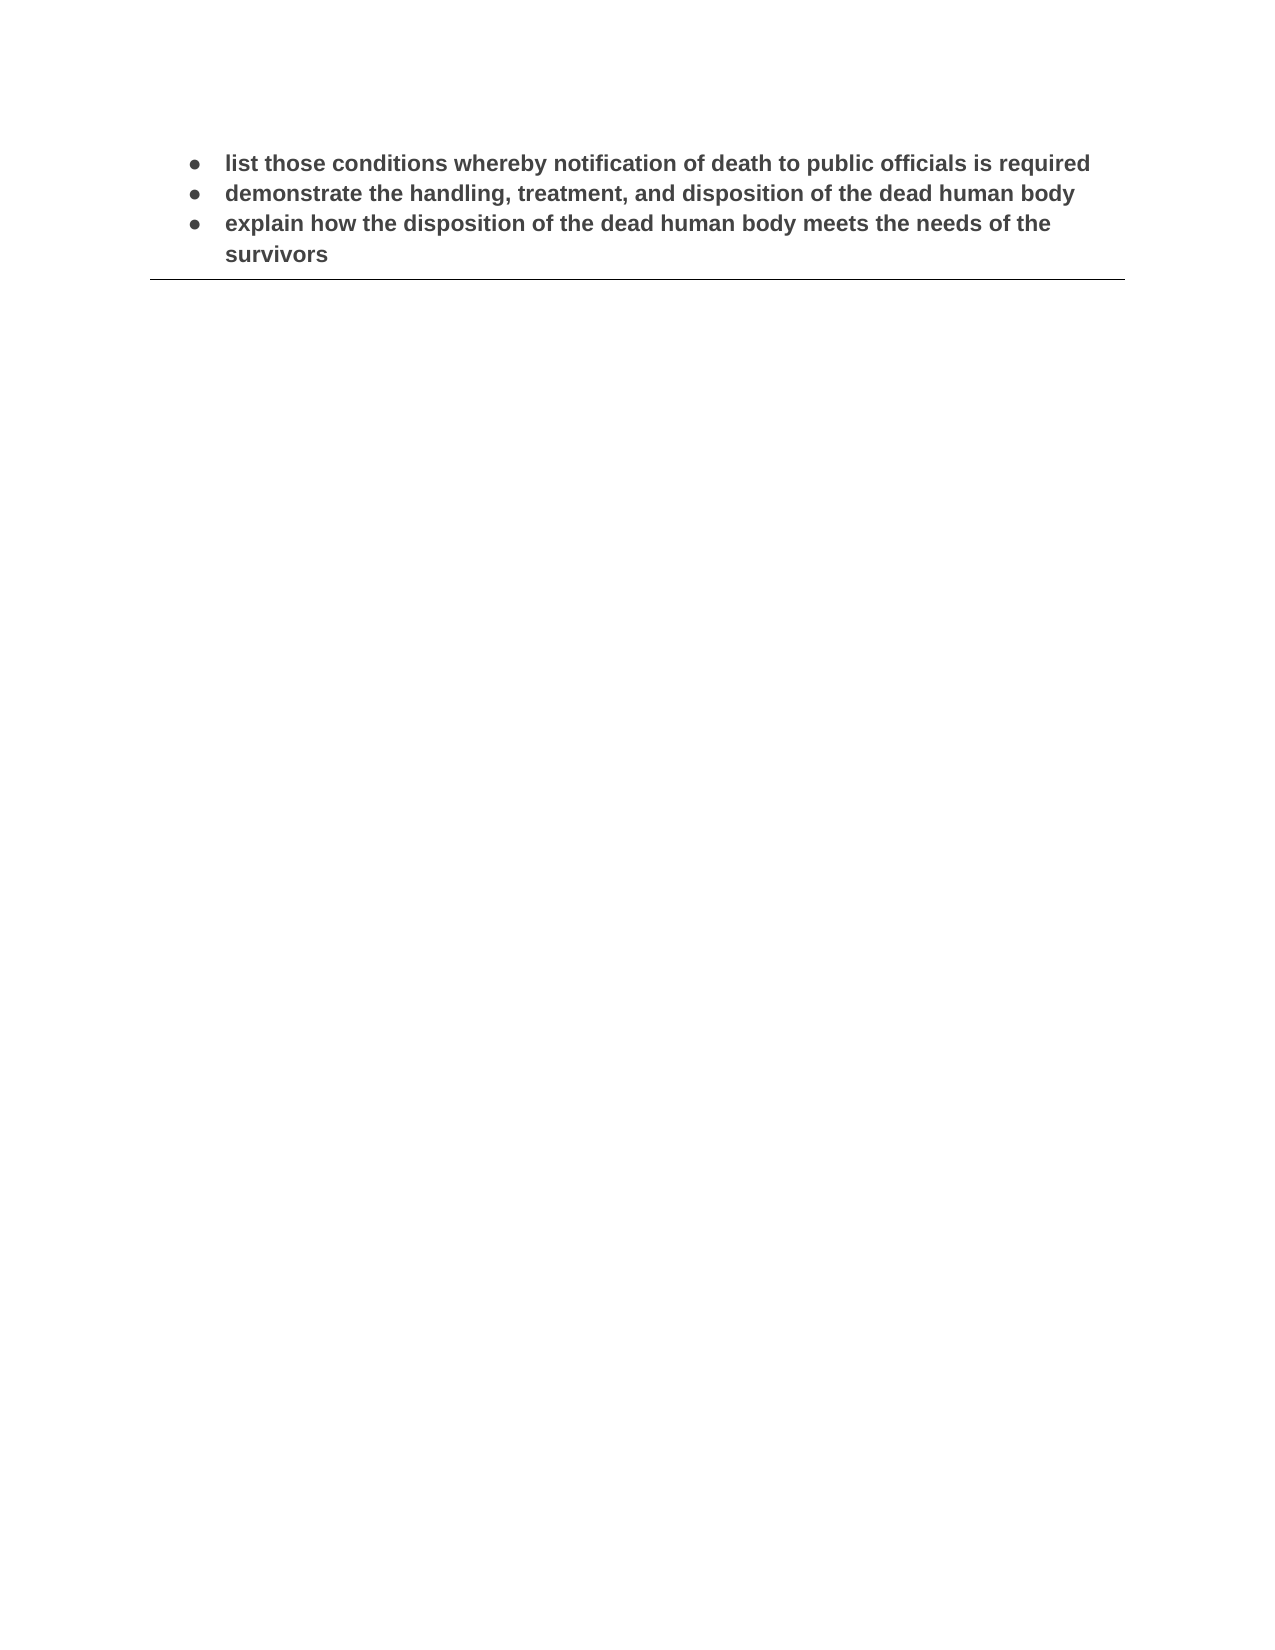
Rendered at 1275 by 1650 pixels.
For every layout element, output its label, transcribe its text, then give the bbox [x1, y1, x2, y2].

subtitle demonstrate the handling, treatment, and disposition of the dead human body [188, 180, 1125, 207]
subtitle explain how the disposition of the dead human body meets the needs of the survivors [188, 210, 1125, 267]
subtitle list those conditions whereby notification of death to public officials is required [188, 150, 1125, 176]
